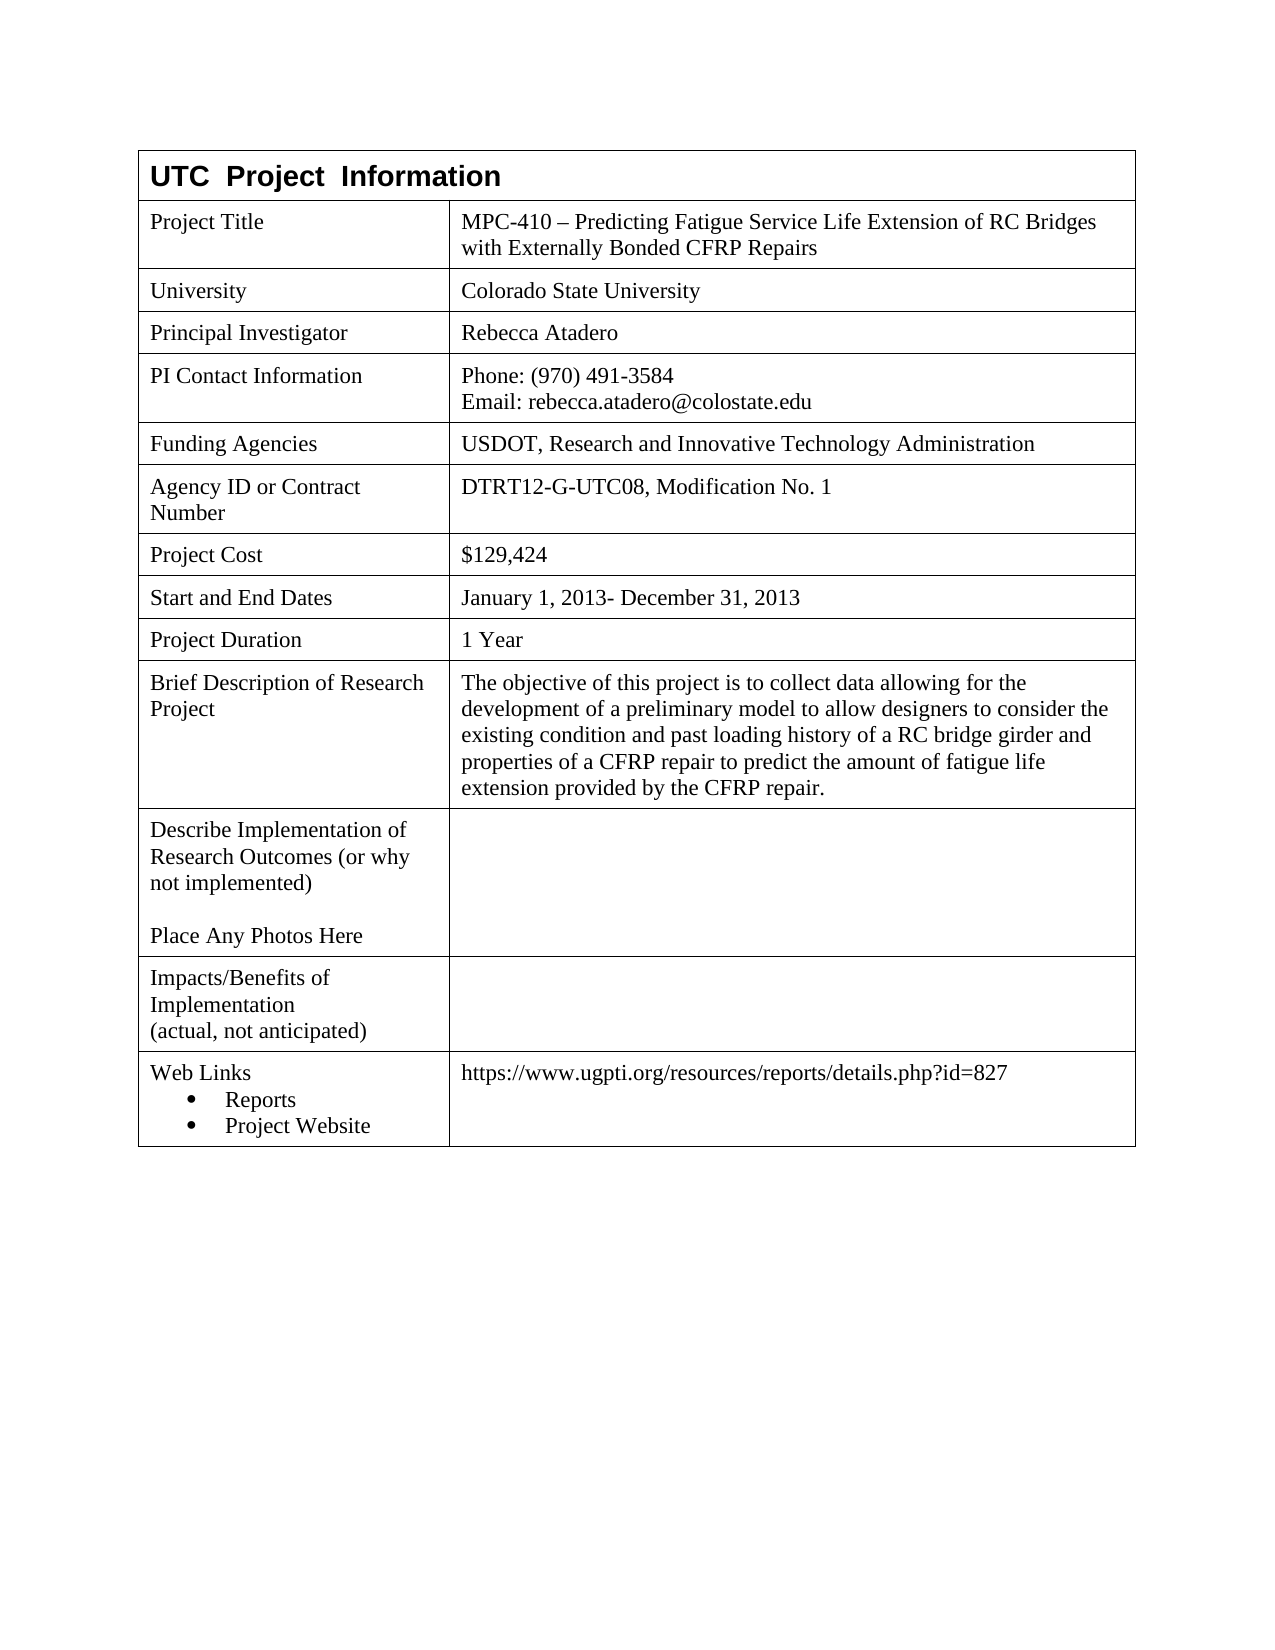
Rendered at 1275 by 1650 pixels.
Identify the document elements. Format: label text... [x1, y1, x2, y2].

table_cell Colorado State University [450, 269, 1135, 311]
table_cell Brief Description of Research Project [139, 661, 449, 808]
table_cell Describe Implementation of Research Outcomes (or why not implemented) Place Any Photos Here [139, 809, 449, 956]
table_cell Start and End Dates [139, 576, 449, 618]
table_cell The objective of this project is to collect data allowing for the development of a preliminary model to allow designers to consider the existing condition and past loading history of a RC bridge girder and properties of a CFRP repair to predict the amount of fatigue life extension provided by the CFRP repair. [450, 661, 1135, 808]
table_cell Impacts/Benefits of Implementation (actual, not anticipated) [139, 957, 449, 1051]
table_cell January 1, 2013- December 31, 2013 [450, 576, 1135, 618]
table_cell Phone: (970) 491-3584 Email: rebecca.atadero@colostate.edu [450, 354, 1135, 422]
table_cell Funding Agencies [139, 423, 449, 464]
table_cell MPC-410 – Predicting Fatigue Service Life Extension of RC Bridges with Externally Bonded CFRP Repairs [450, 201, 1135, 268]
table_cell Rebecca Atadero [450, 312, 1135, 353]
table_cell 1 Year [450, 619, 1135, 660]
table_cell [450, 957, 1135, 1051]
table_cell PI Contact Information [139, 354, 449, 422]
table_cell $129,424 [450, 534, 1135, 575]
table_cell Project Duration [139, 619, 449, 660]
table_cell https://www.ugpti.org/resources/reports/details.php?id=827 [450, 1052, 1135, 1146]
table_cell Project Cost [139, 534, 449, 575]
table_cell Project Title [139, 201, 449, 268]
table_header UTC Project Information [139, 151, 1135, 199]
table_cell [450, 809, 1135, 956]
table_cell Agency ID or Contract Number [139, 465, 449, 533]
table_cell Principal Investigator [139, 312, 449, 353]
table_cell DTRT12-G-UTC08, Modification No. 1 [450, 465, 1135, 533]
table_cell Web Links Reports Project Website [139, 1052, 449, 1146]
table_cell University [139, 269, 449, 311]
table_cell USDOT, Research and Innovative Technology Administration [450, 423, 1135, 464]
